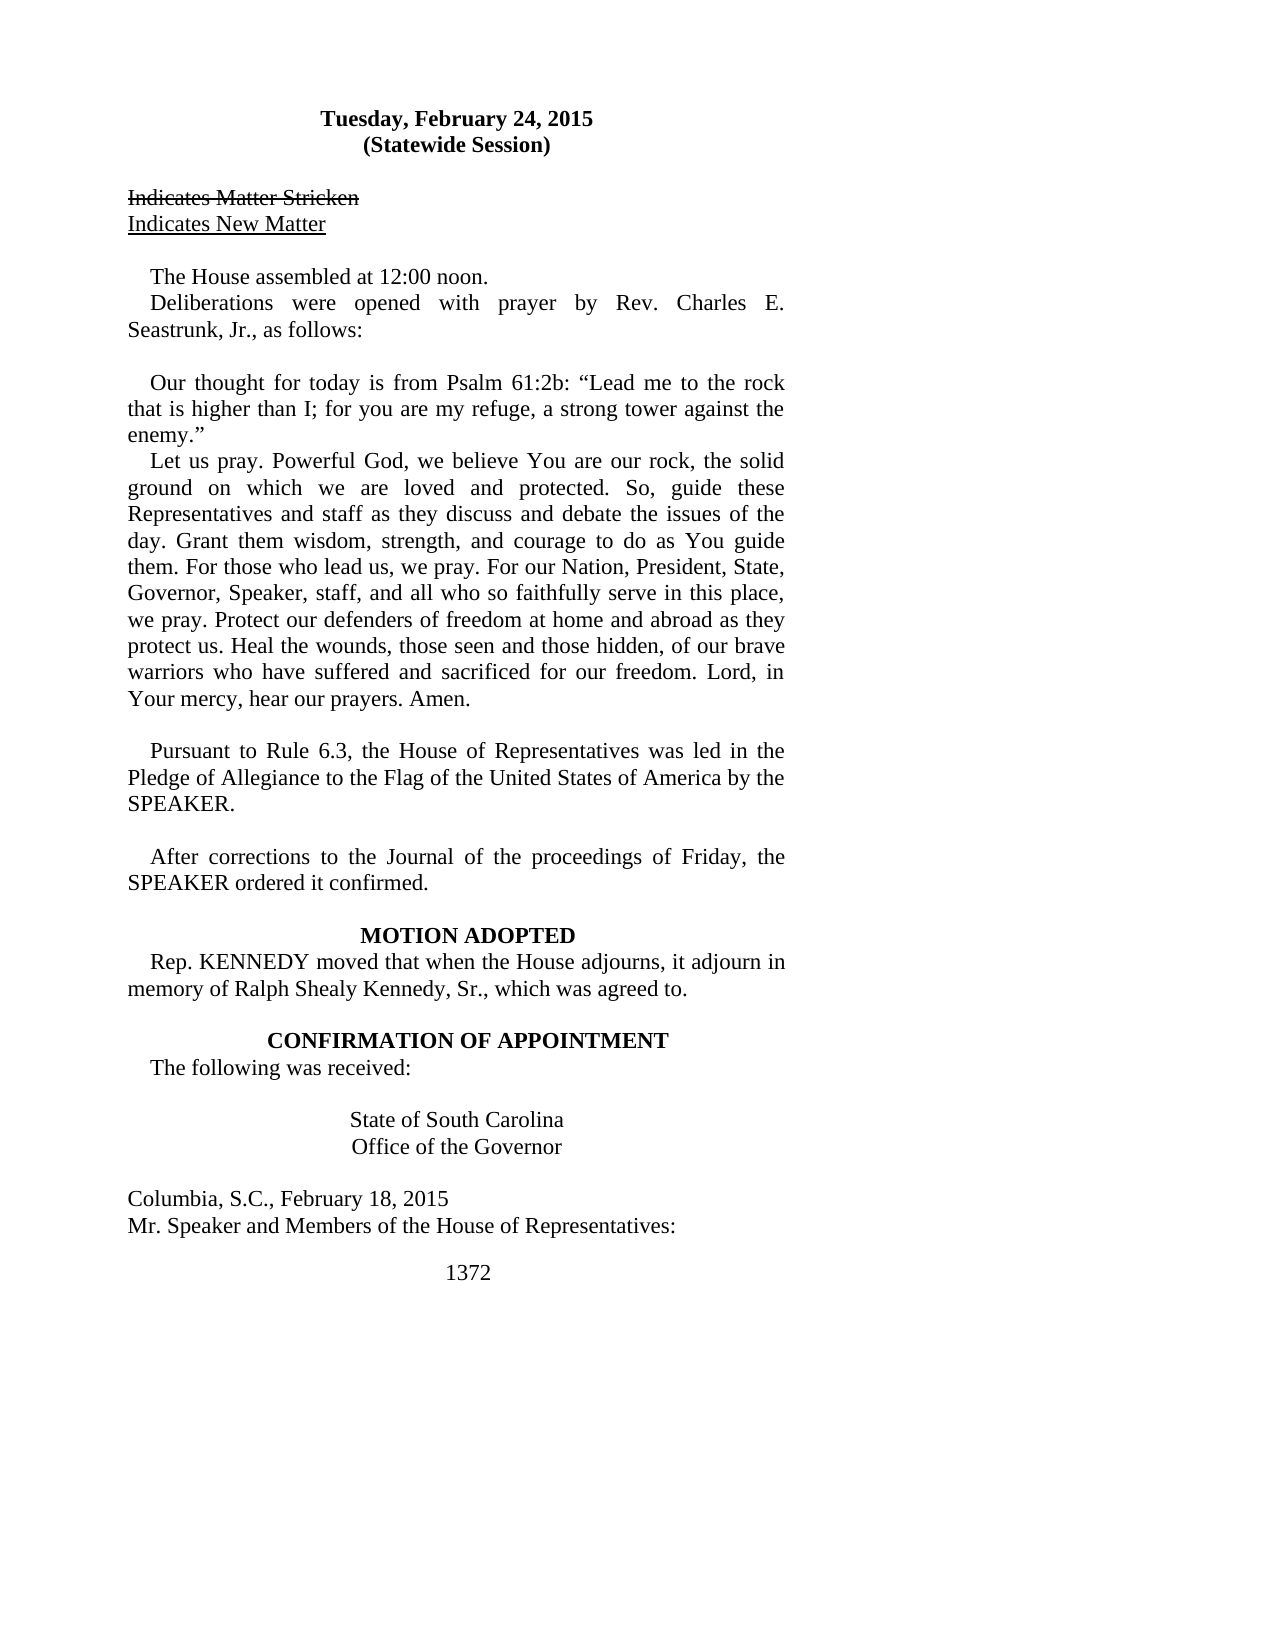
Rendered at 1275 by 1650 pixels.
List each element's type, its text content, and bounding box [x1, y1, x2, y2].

text State of South Carolina [127, 1106, 786, 1133]
text Let us pray. Powerful God, we believe You are our rock, the solid ground on which we are loved and protected. So, guide these Representatives and staff as they discuss and debate the issues of the day. Grant them wisdom, strength, and courage to do as You guide them. For those who lead us, we pray. For our Nation, President, State, Governor, Speaker, staff, and all who so faithfully serve in this place, we pray. Protect our defenders of freedom at home and abroad as they protect us. Heal the wounds, those seen and those hidden, of our brave warriors who have suffered and sacrificed for our freedom. Lord, in Your mercy, hear our prayers. Amen. [127, 448, 786, 711]
text MOTION ADOPTED [127, 922, 786, 948]
text The House assembled at 12:00 noon. [127, 263, 786, 289]
text Pursuant to Rule 6.3, the House of Representatives was led in the Pledge of Allegiance to the Flag of the United States of America by the SPEAKER. [127, 737, 786, 817]
text CONFIRMATION OF APPOINTMENT [127, 1027, 786, 1054]
text Office of the Governor [127, 1133, 786, 1159]
text Indicates New Matter [127, 210, 786, 237]
text After corrections to the Journal of the proceedings of Friday, the SPEAKER ordered it confirmed. [127, 843, 786, 896]
text Indicates Matter Stricken [127, 184, 786, 210]
text Deliberations were opened with prayer by Rev. Charles E. Seastrunk, Jr., as follows: [127, 289, 786, 342]
text Mr. Speaker and Members of the House of Representatives: [127, 1212, 786, 1238]
text Rep. KENNEDY moved that when the House adjourns, it adjourn in memory of Ralph Shealy Kennedy, Sr., which was agreed to. [127, 948, 786, 1001]
text Our thought for today is from Psalm 61:2b: “Lead me to the rock that is higher than I; for you are my refuge, a strong tower against the enemy.” [127, 368, 786, 448]
text Columbia, S.C., February 18, 2015 [127, 1186, 786, 1212]
text The following was received: [127, 1054, 786, 1080]
